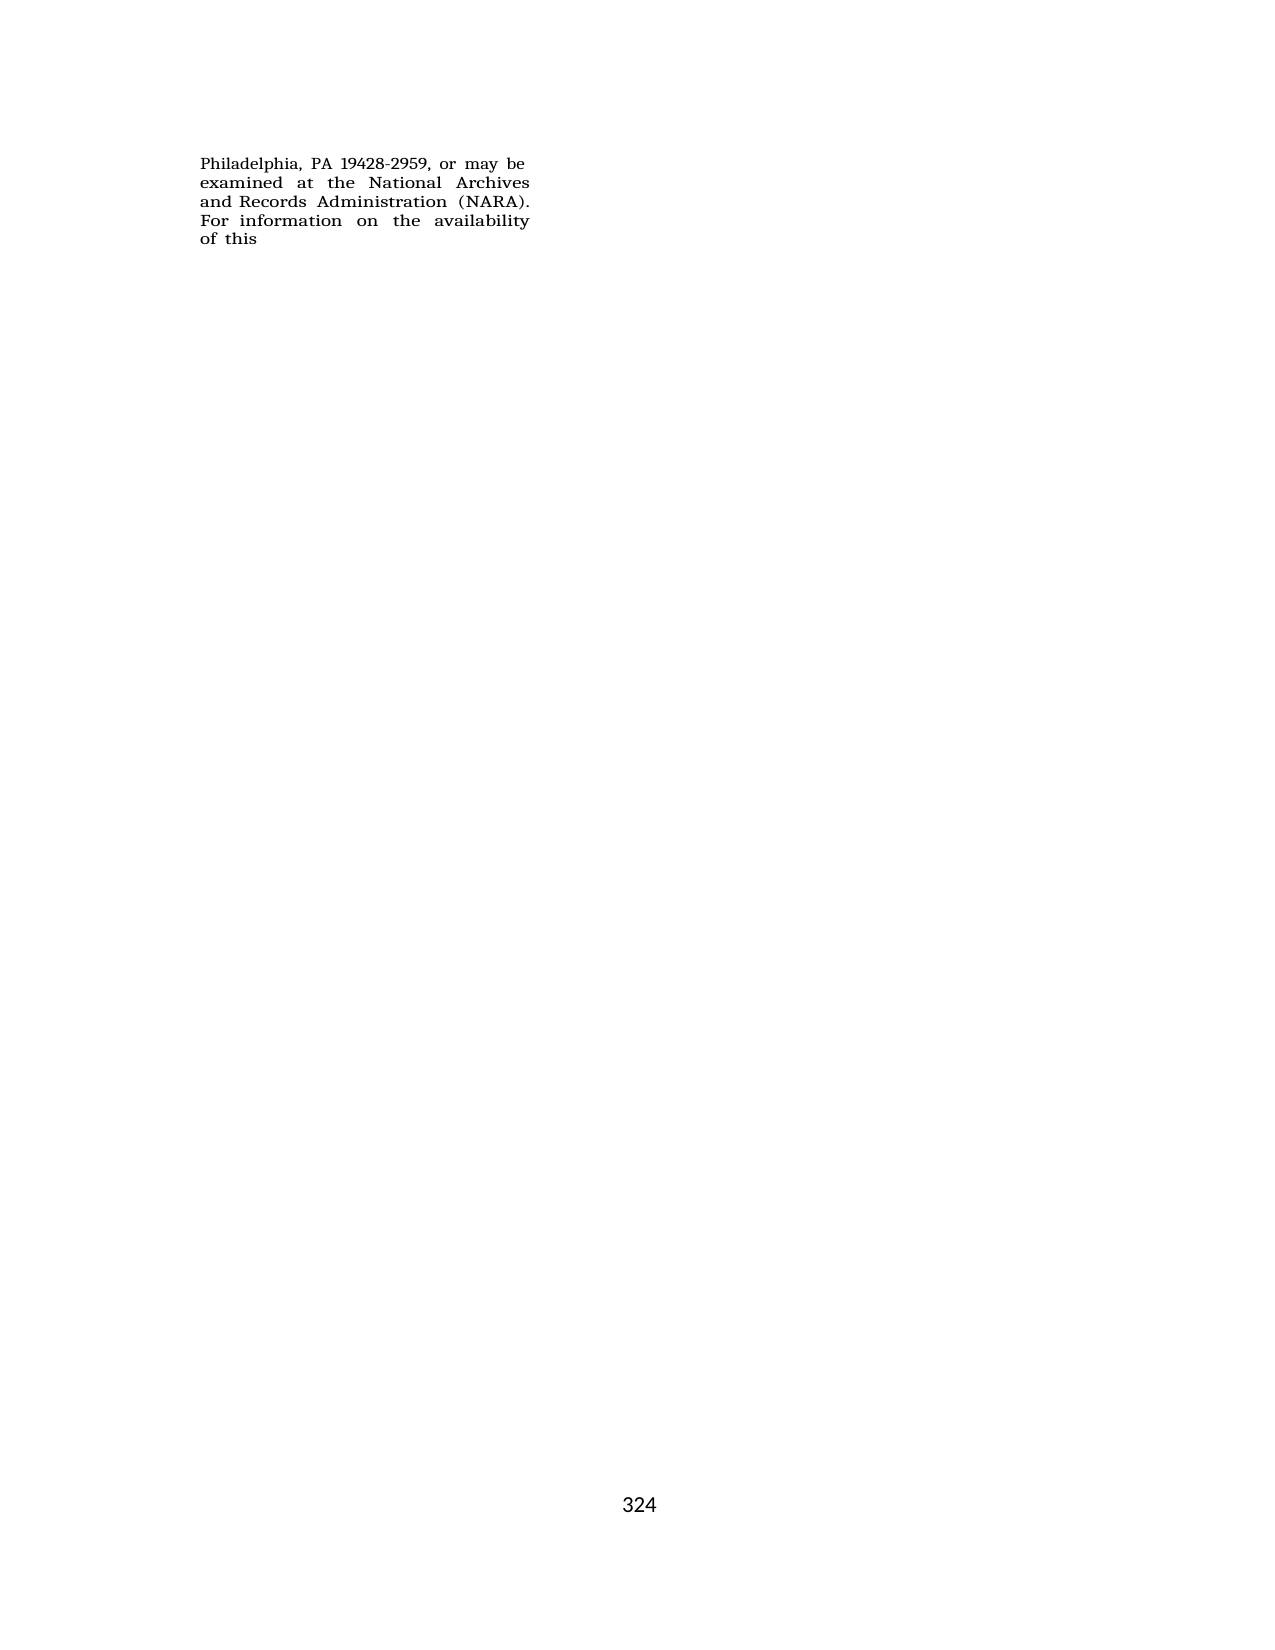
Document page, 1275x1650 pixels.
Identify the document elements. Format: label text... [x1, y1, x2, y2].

text examined at the National Archives and Records Administration (NARA). For information on the availability of this [200, 173, 530, 248]
text Philadelphia, PA 19428-2959, or may be [200, 156, 625, 173]
